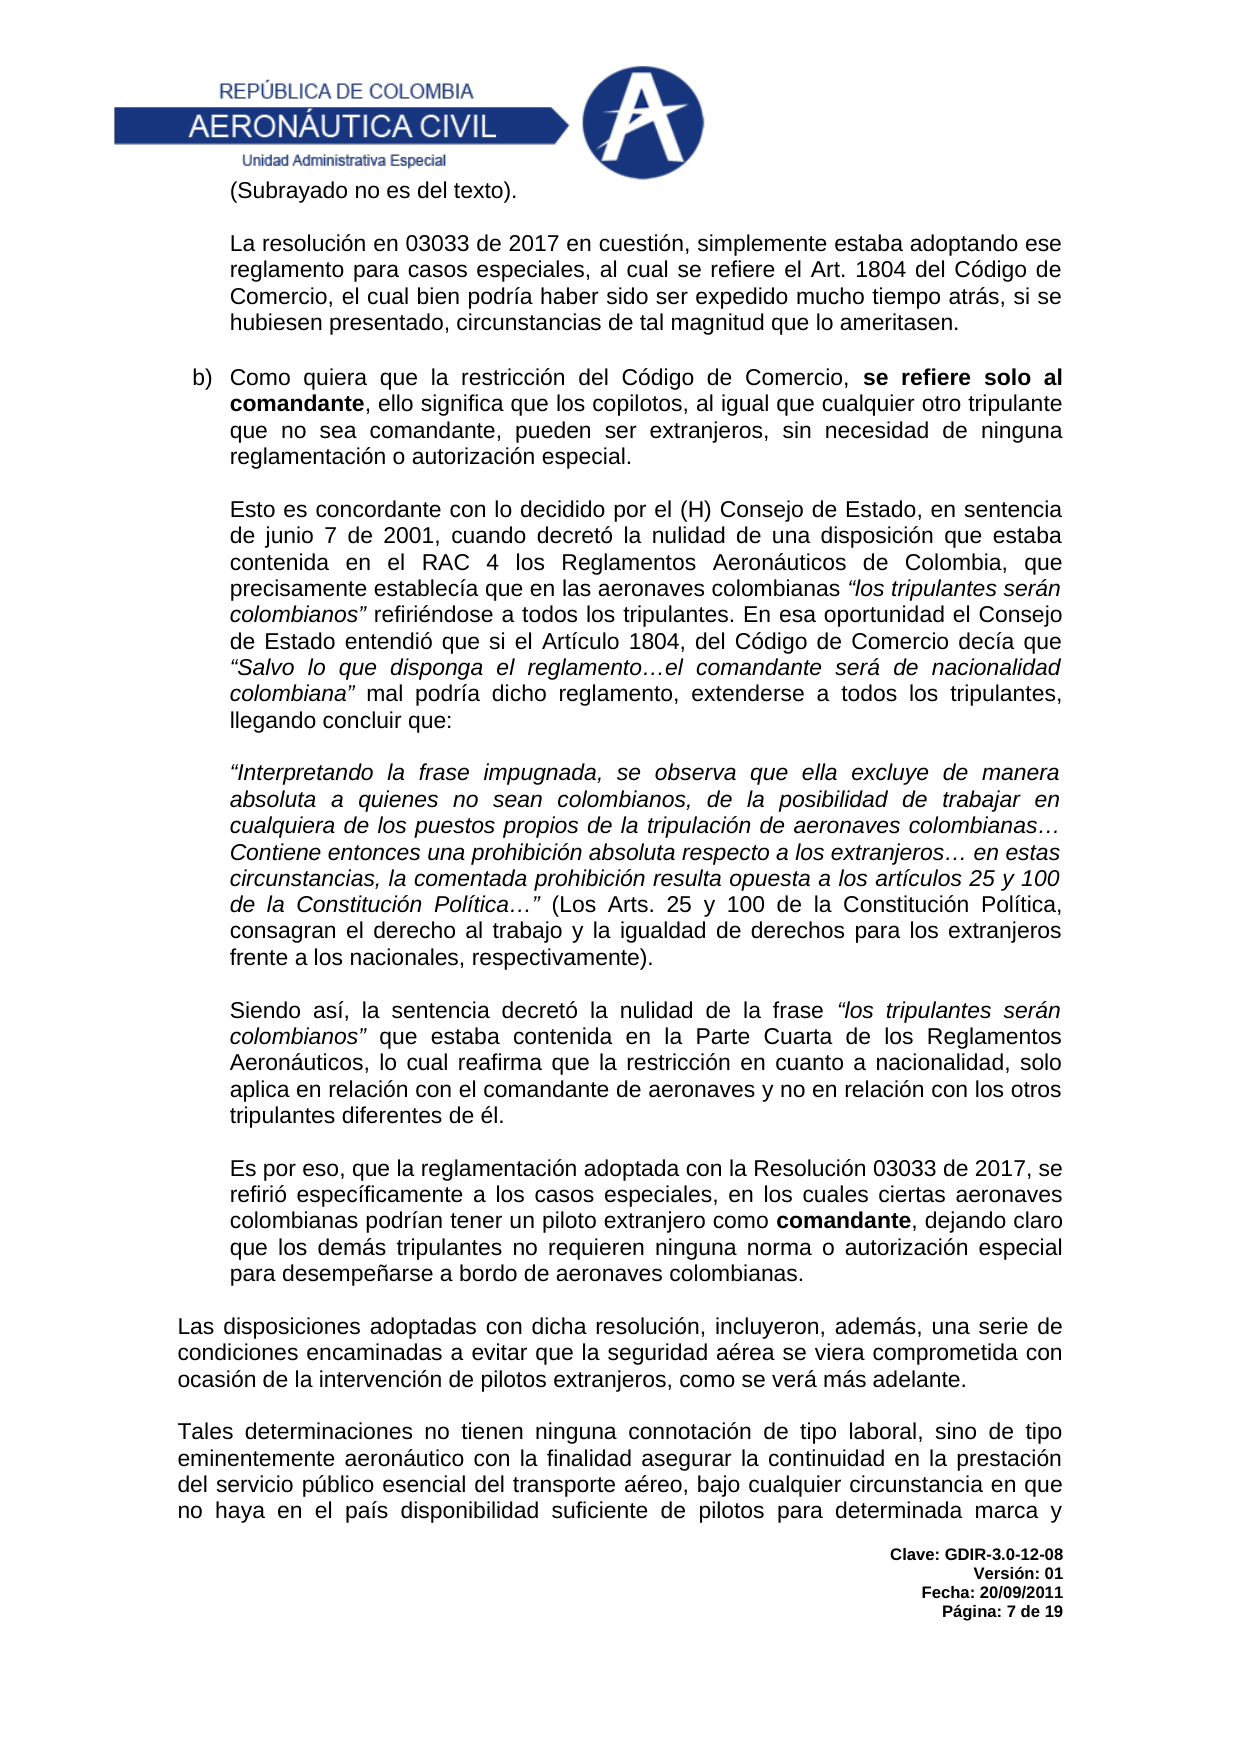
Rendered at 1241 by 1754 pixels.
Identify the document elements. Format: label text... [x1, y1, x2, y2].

text Esto es concordante con lo decidido por el (H) Consejo de Estado, en sentencia de junio 7 de 2001, cuando decretó la nulidad de una disposición que estaba contenida en el RAC 4 los Reglamentos Aeronáuticos de Colombia, que precisamente establecía que en las aeronaves colombianas “los tripulantes serán colombianos” refiriéndose a todos los tripulantes. En esa oportunidad el Consejo de Estado entendió que si el Artículo 1804, del Código de Comercio decía que “Salvo lo que disponga el reglamento…el comandante será de nacionalidad colombiana” mal podría dicho reglamento, extenderse a todos los tripulantes, llegando concluir que: [229, 496, 1063, 733]
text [229, 177, 1063, 203]
text Es por eso, que la reglamentación adoptada con la Resolución 03033 de 2017, se refirió específicamente a los casos especiales, en los cuales ciertas aeronaves colombianas podrían tener un piloto extranjero como comandante, dejando claro que los demás tripulantes no requieren ninguna norma o autorización especial para desempeñarse a bordo de aeronaves colombianas. [229, 1155, 1063, 1286]
text La resolución en 03033 de 2017 en cuestión, simplemente estaba adoptando ese reglamento para casos especiales, al cual se refiere el Art. 1804 del Código de Comercio, el cual bien podría haber sido ser expedido mucho tiempo atrás, si se hubiesen presentado, circunstancias de tal magnitud que lo ameritasen. [229, 230, 1063, 335]
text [177, 1418, 1063, 1524]
text Siendo así, la sentencia decretó la nulidad de la frase “los tripulantes serán colombianos” que estaba contenida en la Parte Cuarta de los Reglamentos Aeronáuticos, lo cual reafirma que la restricción en cuanto a nacionalidad, solo aplica en relación con el comandante de aeronaves y no en relación con los otros tripulantes diferentes de él. [229, 997, 1063, 1128]
text “Interpretando la frase impugnada, se observa que ella excluye de manera absoluta a quienes no sean colombianos, de la posibilidad de trabajar en cualquiera de los puestos propios de la tripulación de aeronaves colombianas… Contiene entonces una prohibición absoluta respecto a los extranjeros… en estas circunstancias, la comentada prohibición resulta opuesta a los artículos 25 y 100 de la Constitución Política…” (Los Arts. 25 y 100 de la Constitución Política, consagran el derecho al trabajo y la igualdad de derechos para los extranjeros frente a los nacionales, respectivamente). [229, 759, 1063, 970]
text Las disposiciones adoptadas con dicha resolución, incluyeron, además, una serie de condiciones encaminadas a evitar que la seguridad aérea se viera comprometida con ocasión de la intervención de pilotos extranjeros, como se verá más adelante. [177, 1313, 1063, 1392]
list Como quiera que la restricción del Código de Comercio, se refiere solo al comandante, ello significa que los copilotos, al igual que cualquier otro tripulante que no sea comandante, pueden ser extranjeros, sin necesidad de ninguna reglamentación o autorización especial. [192, 364, 1063, 469]
picture [91, 0, 739, 217]
